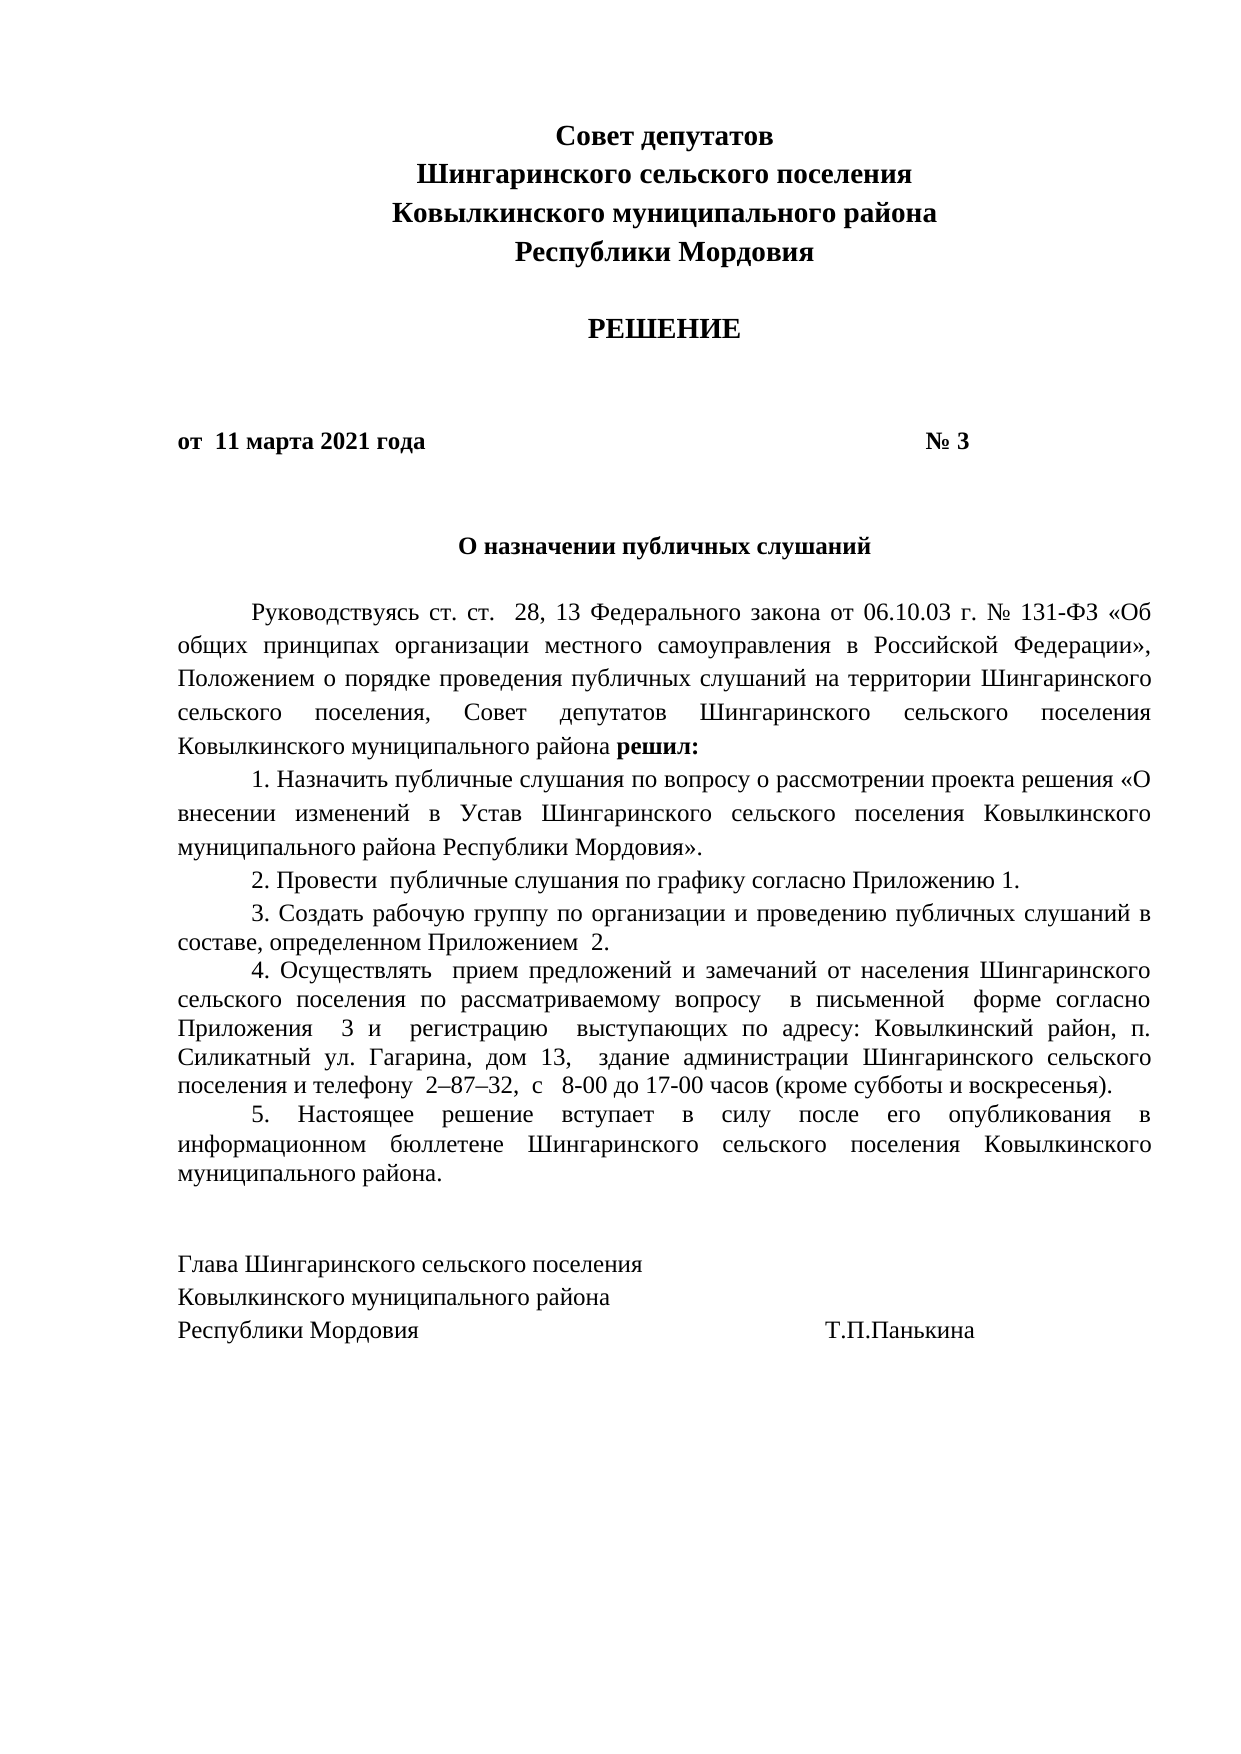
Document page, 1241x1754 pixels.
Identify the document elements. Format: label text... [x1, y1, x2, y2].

text Республики Мордовия [177, 234, 1152, 267]
text Глава Шингаринского сельского поселения [177, 1249, 1152, 1278]
text О назначении публичных слушаний [177, 531, 1152, 560]
text Шингаринского сельского поселения [177, 157, 1152, 190]
text 4. Осуществлять прием предложений и замечаний от населения Шингаринского сельского поселения по рассматриваемому вопросу в письменной форме согласно Приложения 3 и регистрацию выступающих по адресу: Ковылкинский район, п. Силикатный ул. Гагарина, дом 13, здание администрации Шингаринского сельского поселения и телефону 2–87–32, с 8-00 до 17-00 часов (кроме субботы и воскресенья). [177, 956, 1152, 1099]
text Республики Мордовия Т.П.Панькина [177, 1315, 1152, 1344]
text 2. Провести публичные слушания по графику согласно Приложению 1. [177, 865, 1152, 894]
text от 11 марта 2021 года № 3 [177, 426, 1152, 455]
text Ковылкинского муниципального района [177, 195, 1152, 229]
text 3. Создать рабочую группу по организации и проведению публичных слушаний в составе, определенном Приложением 2. [177, 898, 1152, 956]
text РЕШЕНИЕ [177, 311, 1152, 344]
text Совет депутатов [177, 118, 1152, 152]
text Руководствуясь ст. ст. 28, 13 Федерального закона от 06.10.03 г. № 131-ФЗ «Об общих принципах организации местного самоуправления в Российской Федерации», Положением о порядке проведения публичных слушаний на территории Шингаринского сельского поселения, Совет депутатов Шингаринского сельского поселения Ковылкинского муниципального района решил: [177, 597, 1152, 760]
text 5. Настоящее решение вступает в силу после его опубликования в информационном бюллетене Шингаринского сельского поселения Ковылкинского муниципального района. [177, 1099, 1152, 1187]
text Ковылкинского муниципального района [177, 1282, 1152, 1311]
text 1. Назначить публичные слушания по вопросу о рассмотрении проекта решения «О внесении изменений в Устав Шингаринского сельского поселения Ковылкинского муниципального района Республики Мордовия». [177, 764, 1152, 861]
